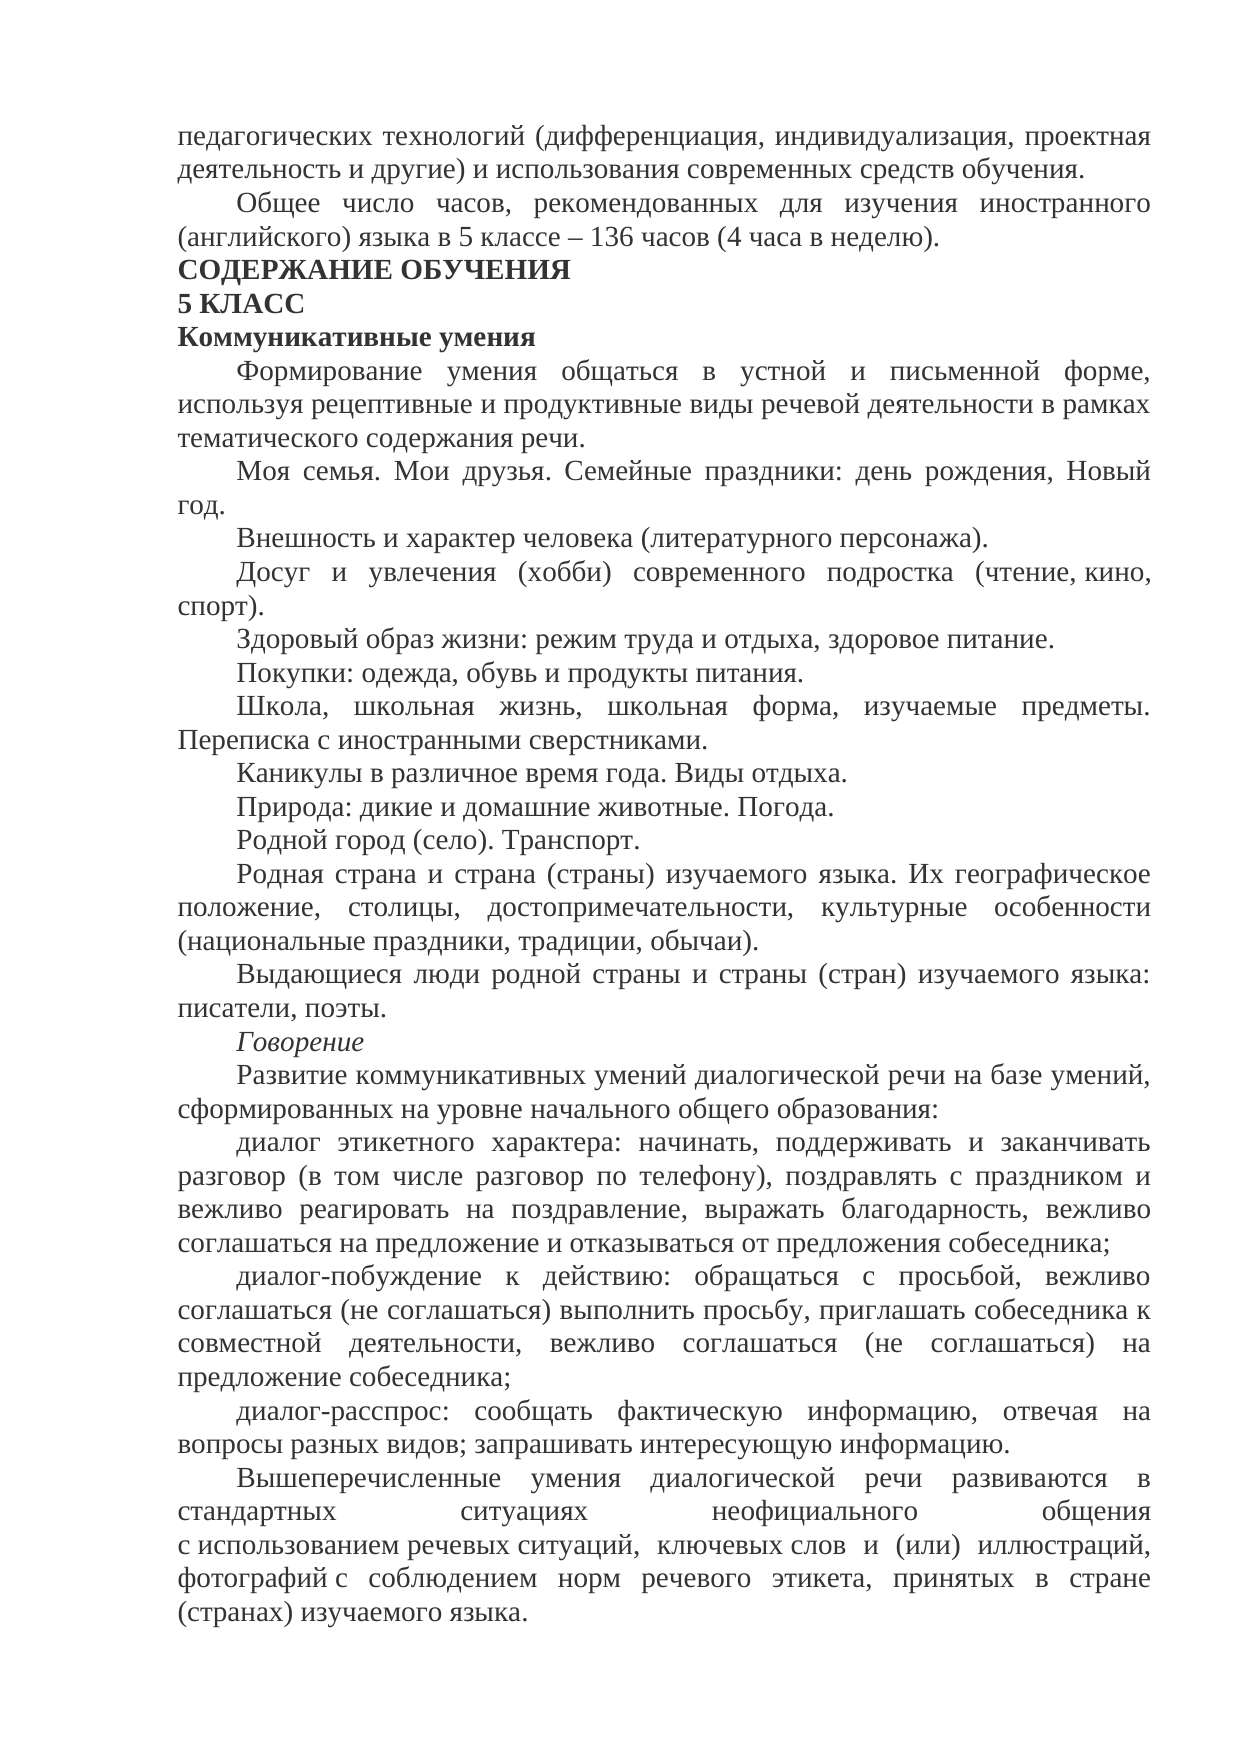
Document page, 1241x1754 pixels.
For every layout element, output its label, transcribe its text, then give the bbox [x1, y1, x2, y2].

text Говорение [177, 1024, 1152, 1057]
text Выдающиеся люди родной страны и страны (стран) изучаемого языка: писатели, поэты. [177, 957, 1152, 1024]
text Родная страна и страна (страны) изучаемого языка. Их географическое положение, столицы, достопримечательности, культурные особенности (национальные праздники, традиции, обычаи). [177, 856, 1152, 957]
text Формирование умения общаться в устной и письменной форме, используя рецептивные и продуктивные виды речевой деятельности в рамках тематического содержания речи. [177, 353, 1152, 453]
text Моя семья. Мои друзья. Семейные праздники: день рождения, Новый год. [177, 453, 1152, 521]
text ​СОДЕРЖАНИЕ ОБУЧЕНИЯ [177, 252, 1152, 286]
text Каникулы в различное время года. Виды отдыха. [177, 755, 1152, 789]
text 5 КЛАСС [177, 286, 1152, 319]
text Школа, школьная жизнь, школьная форма, изучаемые предметы. Переписка с иностранными сверстниками. [177, 688, 1152, 755]
text диалог-побуждение к действию: обращаться с просьбой, вежливо соглашаться (не соглашаться) выполнить просьбу, приглашать собеседника к совместной деятельности, вежливо соглашаться (не соглашаться) на предложение собеседника; [177, 1258, 1152, 1393]
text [177, 118, 1152, 185]
text Внешность и характер человека (литературного персонажа). [177, 521, 1152, 554]
text диалог-расспрос: сообщать фактическую информацию, отвечая на вопросы разных видов; запрашивать интересующую информацию. [177, 1393, 1152, 1460]
text Вышеперечисленные умения диалогической речи развиваются в стандартных ситуациях неофициального общения с использованием речевых ситуаций, ключевых слов и (или) иллюстраций, фотографий с соблюдением норм речевого этикета, принятых в стране (странах) изучаемого языка. [177, 1460, 1152, 1627]
text диалог этикетного характера: начинать, поддерживать и заканчивать разговор (в том числе разговор по телефону), поздравлять с праздником и вежливо реагировать на поздравление, выражать благодарность, вежливо соглашаться на предложение и отказываться от предложения собеседника; [177, 1124, 1152, 1258]
text Досуг и увлечения (хобби) современного подростка (чтение, кино, спорт). [177, 554, 1152, 621]
text Родной город (село). Транспорт. [177, 822, 1152, 856]
text Здоровый образ жизни: режим труда и отдыха, здоровое питание. [177, 621, 1152, 655]
text Развитие коммуникативных умений диалогической речи на базе умений, сформированных на уровне начального общего образования: [177, 1057, 1152, 1124]
text ‌Общее число часов, рекомендованных для изучения иностранного (английского) языка в 5 классе – 136 часов (4 часа в неделю). [177, 185, 1152, 252]
text Покупки: одежда, обувь и продукты питания. [177, 655, 1152, 688]
text Природа: дикие и домашние животные. Погода. [177, 789, 1152, 822]
text Коммуникативные умения [177, 319, 1152, 353]
